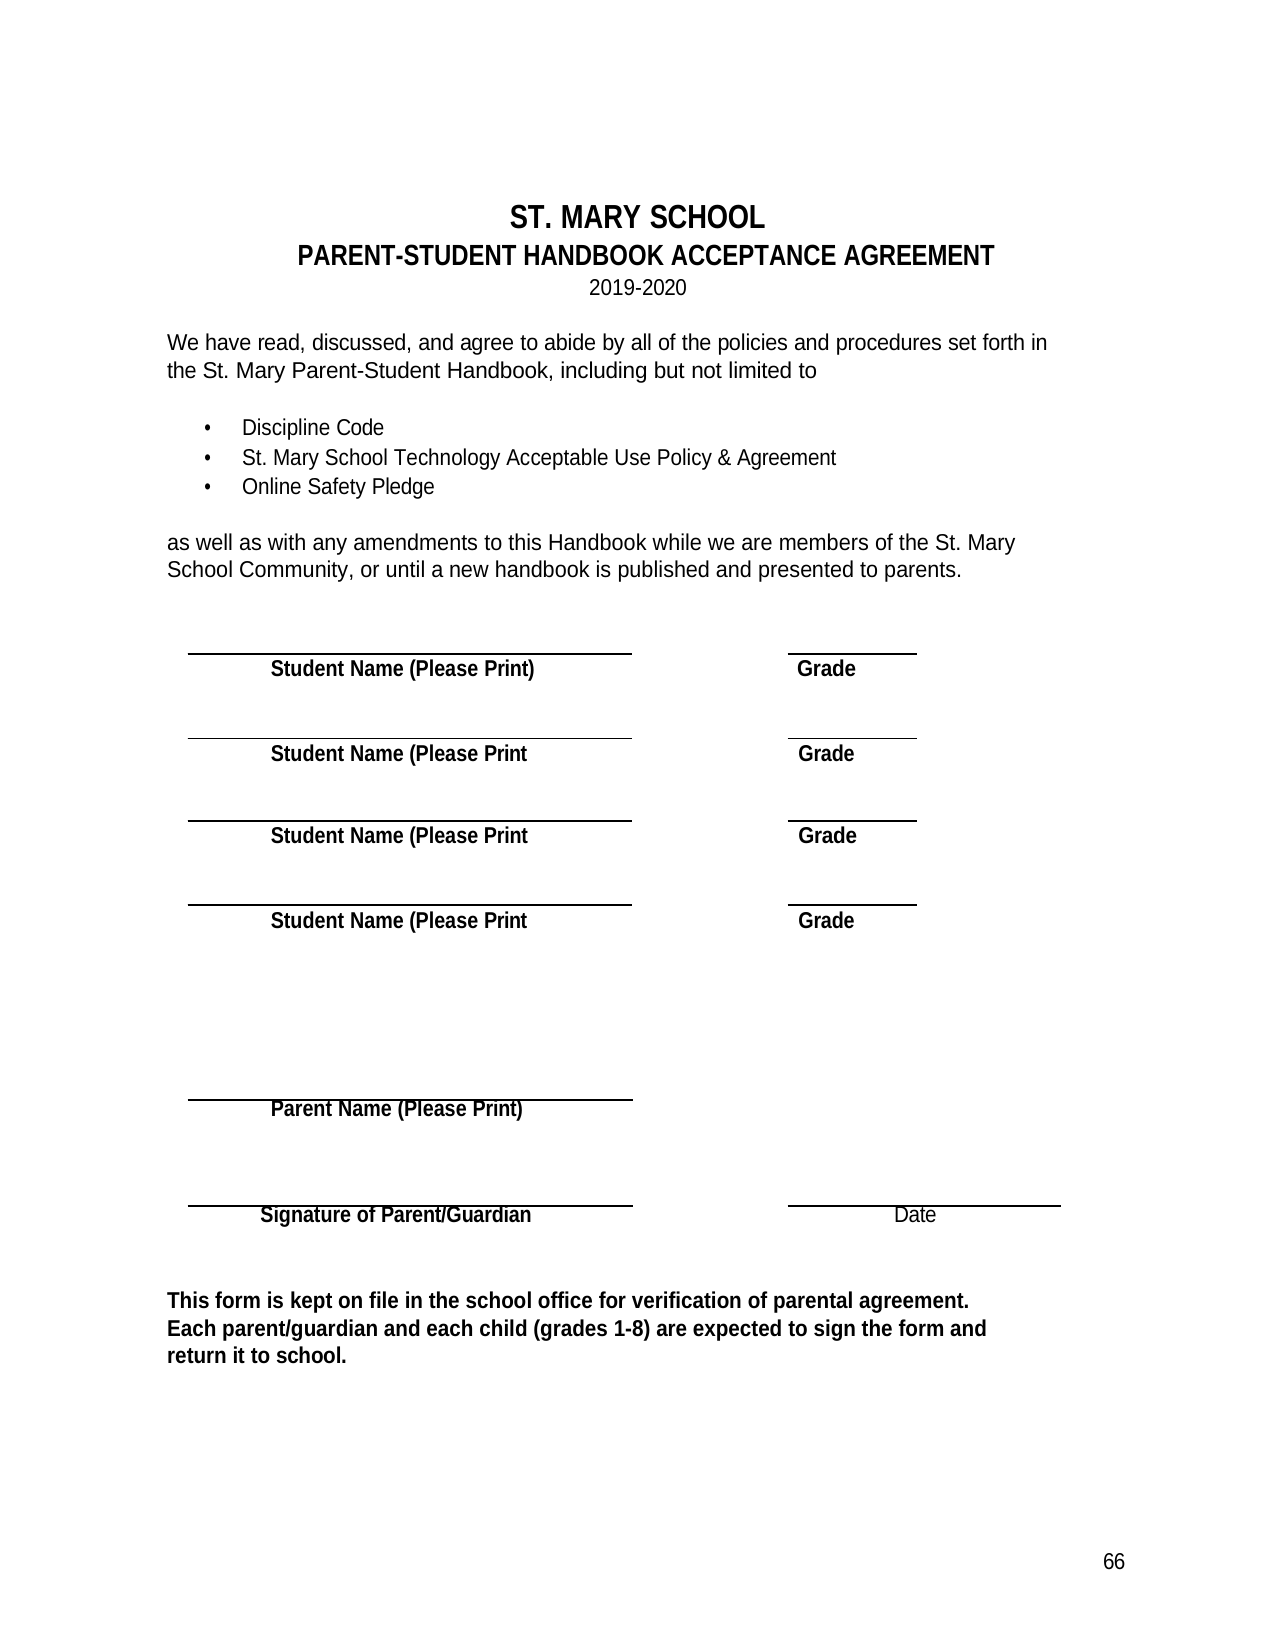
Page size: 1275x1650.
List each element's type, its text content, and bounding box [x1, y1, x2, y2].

list Online Safety Pledge [204, 473, 1137, 499]
text We have read, discussed, and agree to abide by all of the policies and procedures set forth in the St. Mary Parent-Student Handbook, including but not limited to [167, 329, 1080, 383]
subtitle Student Name (Please Print Grade [271, 818, 1137, 849]
subtitle PARENT-STUDENT HANDBOOK ACCEPTANCE AGREEMENT [266, 238, 1026, 272]
list St. Mary School Technology Acceptable Use Policy & Agreement [204, 444, 1137, 470]
subtitle Student Name (Please Print Grade [271, 736, 1137, 766]
subtitle Student Name (Please Print Grade [271, 902, 1137, 933]
subtitle This form is kept on file in the school office for verification of parental agreement. Each parent/guardian and each child (grades 1-8) are expected to sign the form and return it to school. [167, 1287, 1022, 1368]
subtitle Parent Name (Please Print) [271, 1095, 1137, 1122]
text ST. MARY SCHOOL [266, 197, 1009, 236]
list Discipline Code [204, 414, 1137, 440]
text as well as with any amendments to this Handbook while we are members of the St. Mary School Community, or until a new handbook is published and presented to parents. [167, 529, 1063, 583]
subtitle Student Name (Please Print) Grade [271, 651, 1137, 681]
subtitle Signature of Parent/Guardian Date [260, 1201, 1137, 1228]
text 2019-2020 [266, 273, 1009, 300]
text 66 [148, 1548, 1126, 1574]
